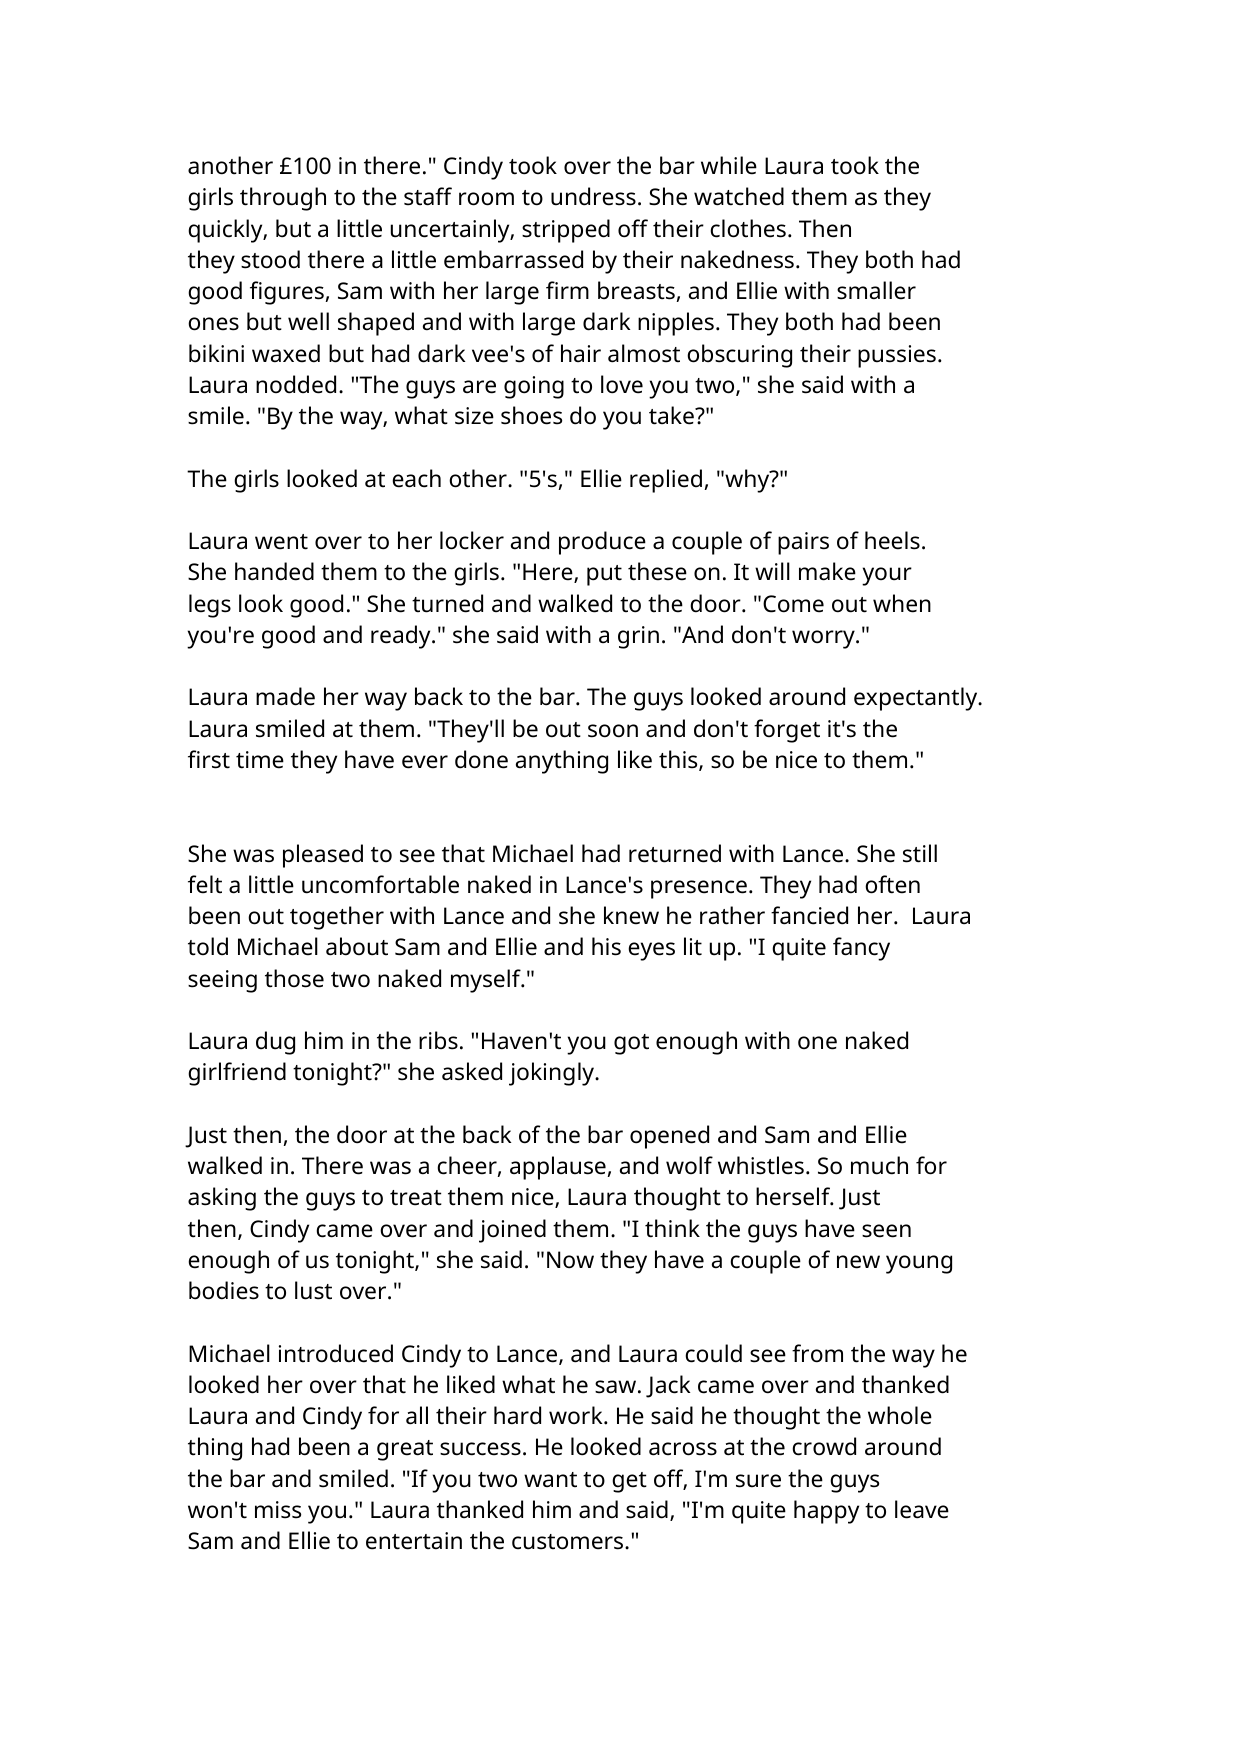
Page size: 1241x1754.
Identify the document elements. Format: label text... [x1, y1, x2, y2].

text bikini waxed but had dark vee's of hair almost obscuring their pussies. [187, 337, 1053, 369]
text Laura smiled at them. "They'll be out soon and don't forget it's the [187, 712, 1053, 744]
text legs look good." She turned and walked to the door. "Come out when [187, 587, 1053, 619]
text they stood there a little embarrassed by their nakedness. They both had [187, 244, 1053, 275]
text bodies to lust over." [187, 1275, 1053, 1306]
text felt a little uncomfortable naked in Lance's presence. They had often [187, 869, 1053, 900]
text thing had been a great success. He looked across at the crowd around [187, 1431, 1053, 1462]
text girls through to the staff room to undress. She watched them as they [187, 181, 1053, 212]
text Laura nodded. "The guys are going to love you two," she said with a [187, 369, 1053, 400]
text the bar and smiled. "If you two want to get off, I'm sure the guys [187, 1462, 1053, 1494]
text looked her over that he liked what he saw. Jack came over and thanked [187, 1369, 1053, 1400]
text first time they have ever done anything like this, so be nice to them." [187, 744, 1053, 775]
text Sam and Ellie to entertain the customers." [187, 1525, 1053, 1556]
text Laura and Cindy for all their hard work. He said he thought the whole [187, 1400, 1053, 1431]
text The girls looked at each other. "5's," Ellie replied, "why?" [187, 462, 1053, 494]
text Laura dug him in the ribs. "Haven't you got enough with one naked [187, 1025, 1053, 1056]
text you're good and ready." she said with a grin. "And don't worry." [187, 619, 1053, 650]
text seeing those two naked myself." [187, 962, 1053, 994]
text asking the guys to treat them nice, Laura thought to herself. Just [187, 1181, 1053, 1212]
text quickly, but a little uncertainly, stripped off their clothes. Then [187, 212, 1053, 244]
text been out together with Lance and she knew he rather fancied her. Laura [187, 900, 1053, 931]
text good figures, Sam with her large firm breasts, and Ellie with smaller [187, 275, 1053, 306]
text won't miss you." Laura thanked him and said, "I'm quite happy to leave [187, 1494, 1053, 1525]
text another £100 in there." Cindy took over the bar while Laura took the [187, 150, 1053, 181]
text girlfriend tonight?" she asked jokingly. [187, 1056, 1053, 1087]
text She was pleased to see that Michael had returned with Lance. She still [187, 837, 1053, 869]
text Just then, the door at the back of the bar opened and Sam and Ellie [187, 1119, 1053, 1150]
text enough of us tonight," she said. "Now they have a couple of new young [187, 1244, 1053, 1275]
text told Michael about Sam and Ellie and his eyes lit up. "I quite fancy [187, 931, 1053, 962]
text Michael introduced Cindy to Lance, and Laura could see from the way he [187, 1337, 1053, 1369]
text smile. "By the way, what size shoes do you take?" [187, 400, 1053, 431]
text then, Cindy came over and joined them. "I think the guys have seen [187, 1212, 1053, 1244]
text Laura went over to her locker and produce a couple of pairs of heels. [187, 525, 1053, 556]
text ones but well shaped and with large dark nipples. They both had been [187, 306, 1053, 337]
text Laura made her way back to the bar. The guys looked around expectantly. [187, 681, 1053, 712]
text She handed them to the girls. "Here, put these on. It will make your [187, 556, 1053, 587]
text walked in. There was a cheer, applause, and wolf whistles. So much for [187, 1150, 1053, 1181]
